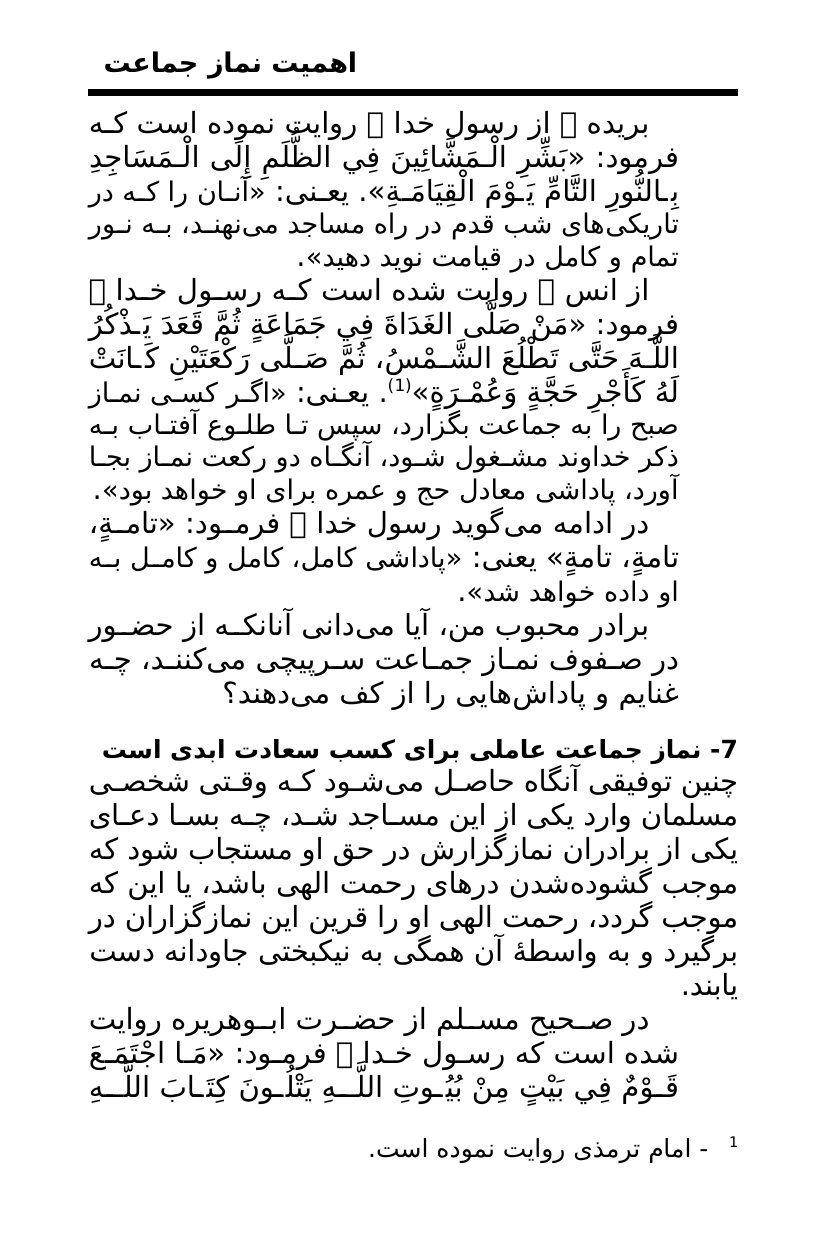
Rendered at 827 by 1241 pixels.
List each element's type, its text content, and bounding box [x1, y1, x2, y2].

text بریده از رسول خدا روایت نموده است که فرمود: «بَشِّرِ الْـمَشَّائِينَ فِي الظُّلَمِ إِلَى الْـمَسَاجِدِ بِالنُّورِ التَّامِّ يَوْمَ الْقِيَامَةِ». یعنی: «آنان را که در تاریکی‌های شب قدم در راه مساجد می‌نهند، به نور تمام و کامل در قیامت نوید دهید». [89, 106, 679, 274]
text در ادامه می‌گوید رسول خدا فرمود: «تامةٍ، تامةٍ، تامةٍ» یعنی: «پاداشی کامل، کامل و کامل به او داده خواهد شد». [89, 507, 679, 608]
text چنین توفیقی آنگاه حاصل می‌شود که وقتی شخصی مسلمان وارد یکی از این مساجد شد، چه بسا دعای یکی از برادران نمازگزارش در حق او مستجاب شود که موجب گشوده‌شدن درهای رحمت الهی باشد، یا این که موجب گردد، رحمت الهی او را قرین این نمازگزاران در برگیرد و به واسطۀ آن همگی به نیکبختی جاودانه دست یابند. [89, 764, 738, 1002]
text برادر محبوب من، آیا می‌دانی آنانکه از حضور در صفوف نماز جماعت سرپیچی می‌کنند، چه غنایم و پاداش‌هایی را از کف می‌دهند؟ [89, 608, 679, 710]
text از انس روایت شده است که رسول خدا فرمود: «مَنْ صَلَّى الغَدَاةَ فِي جَمَاعَةٍ ثُمَّ قَعَدَ يَذْكُرُ اللَّـهَ حَتَّى تَطْلُعَ الشَّمْسُ، ثُمَّ صَلَّى رَكْعَتَيْنِ كَانَتْ لَهُ كَأَجْرِ حَجَّةٍ وَعُمْرَةٍ»(). یعنی: «اگر کسی نماز صبح را به جماعت بگزارد، سپس تا طلوع آفتاب به ذکر خداوند مشغول شود، آنگاه دو رکعت نماز بجا آورد، پاداشی معادل حج و عمره برای او خواهد بود». [89, 274, 679, 507]
text 7- نماز جماعت عاملی برای کسب سعادت ابدی است [89, 735, 738, 764]
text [89, 1002, 679, 1104]
